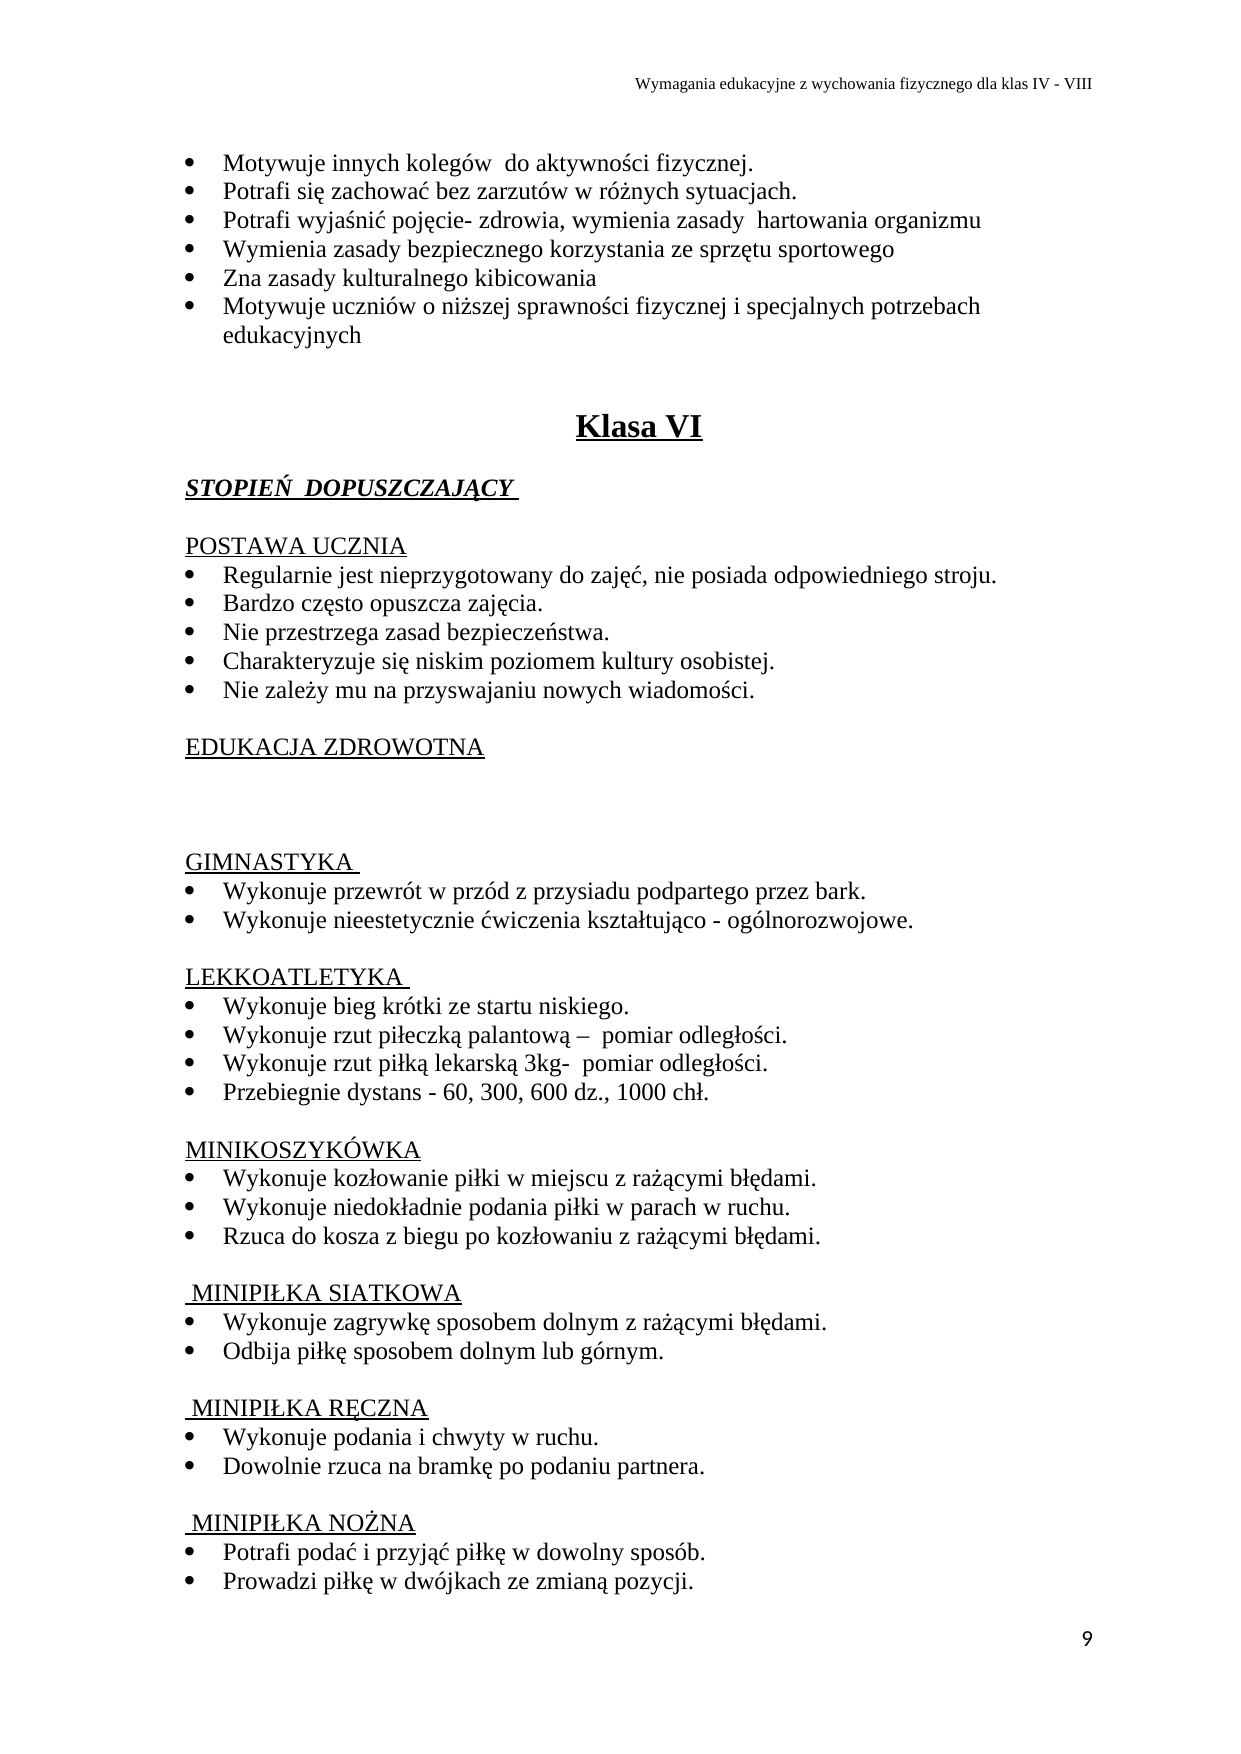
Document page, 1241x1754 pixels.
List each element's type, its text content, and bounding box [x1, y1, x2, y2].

list Wykonuje nieestetycznie ćwiczenia kształtująco - ogólnorozwojowe. [185, 905, 1093, 933]
text Klasa VI [185, 406, 1093, 445]
list Dowolnie rzuca na bramkę po podaniu partnera. [185, 1451, 1093, 1480]
text MINIKOSZYKÓWKA [185, 1135, 1093, 1163]
list Prowadzi piłkę w dwójkach ze zmianą pozycji. [185, 1566, 1093, 1595]
list Odbija piłkę sposobem dolnym lub górnym. [185, 1336, 1093, 1365]
text MINIPIŁKA RĘCZNA [185, 1393, 1093, 1422]
text EDUKACJA ZDROWOTNA [185, 732, 1093, 761]
list Zna zasady kulturalnego kibicowania [185, 263, 1093, 291]
list Bardzo często opuszcza zajęcia. [185, 588, 1093, 617]
list Wykonuje przewrót w przód z przysiadu podpartego przez bark. [185, 876, 1093, 905]
list Charakteryzuje się niskim poziomem kultury osobistej. [185, 646, 1093, 675]
list Nie przestrzega zasad bezpieczeństwa. [185, 617, 1093, 646]
list Potrafi podać i przyjąć piłkę w dowolny sposób. [185, 1537, 1093, 1566]
list Wykonuje bieg krótki ze startu niskiego. [185, 991, 1093, 1020]
text GIMNASTYKA [185, 847, 1093, 876]
text MINIPIŁKA SIATKOWA [185, 1278, 1093, 1307]
list Potrafi się zachować bez zarzutów w różnych sytuacjach. [185, 176, 1093, 205]
text MINIPIŁKA NOŻNA [185, 1508, 1093, 1537]
list Motywuje uczniów o niższej sprawności fizycznej i specjalnych potrzebach edukacyjnych [185, 291, 1093, 349]
list Wymienia zasady bezpiecznego korzystania ze sprzętu sportowego [185, 234, 1093, 263]
list Wykonuje rzut piłeczką palantową – pomiar odległości. [185, 1020, 1093, 1048]
list Wykonuje niedokładnie podania piłki w parach w ruchu. [185, 1192, 1093, 1221]
list Motywuje innych kolegów do aktywności fizycznej. [185, 148, 1093, 176]
list Wykonuje kozłowanie piłki w miejscu z rażącymi błędami. [185, 1163, 1093, 1192]
list Wykonuje podania i chwyty w ruchu. [185, 1422, 1093, 1451]
list Przebiegnie dystans - 60, 300, 600 dz., 1000 chł. [185, 1077, 1093, 1106]
list Wykonuje rzut piłką lekarską 3kg- pomiar odległości. [185, 1048, 1093, 1077]
text STOPIEŃ DOPUSZCZAJĄCY [185, 473, 1093, 502]
list Regularnie jest nieprzygotowany do zajęć, nie posiada odpowiedniego stroju. [185, 560, 1093, 588]
list Potrafi wyjaśnić pojęcie- zdrowia, wymienia zasady hartowania organizmu [185, 205, 1093, 234]
text LEKKOATLETYKA [185, 962, 1093, 991]
list Rzuca do kosza z biegu po kozłowaniu z rażącymi błędami. [185, 1221, 1093, 1250]
list Nie zależy mu na przyswajaniu nowych wiadomości. [185, 675, 1093, 703]
list Wykonuje zagrywkę sposobem dolnym z rażącymi błędami. [185, 1307, 1093, 1336]
text POSTAWA UCZNIA [185, 531, 1093, 560]
